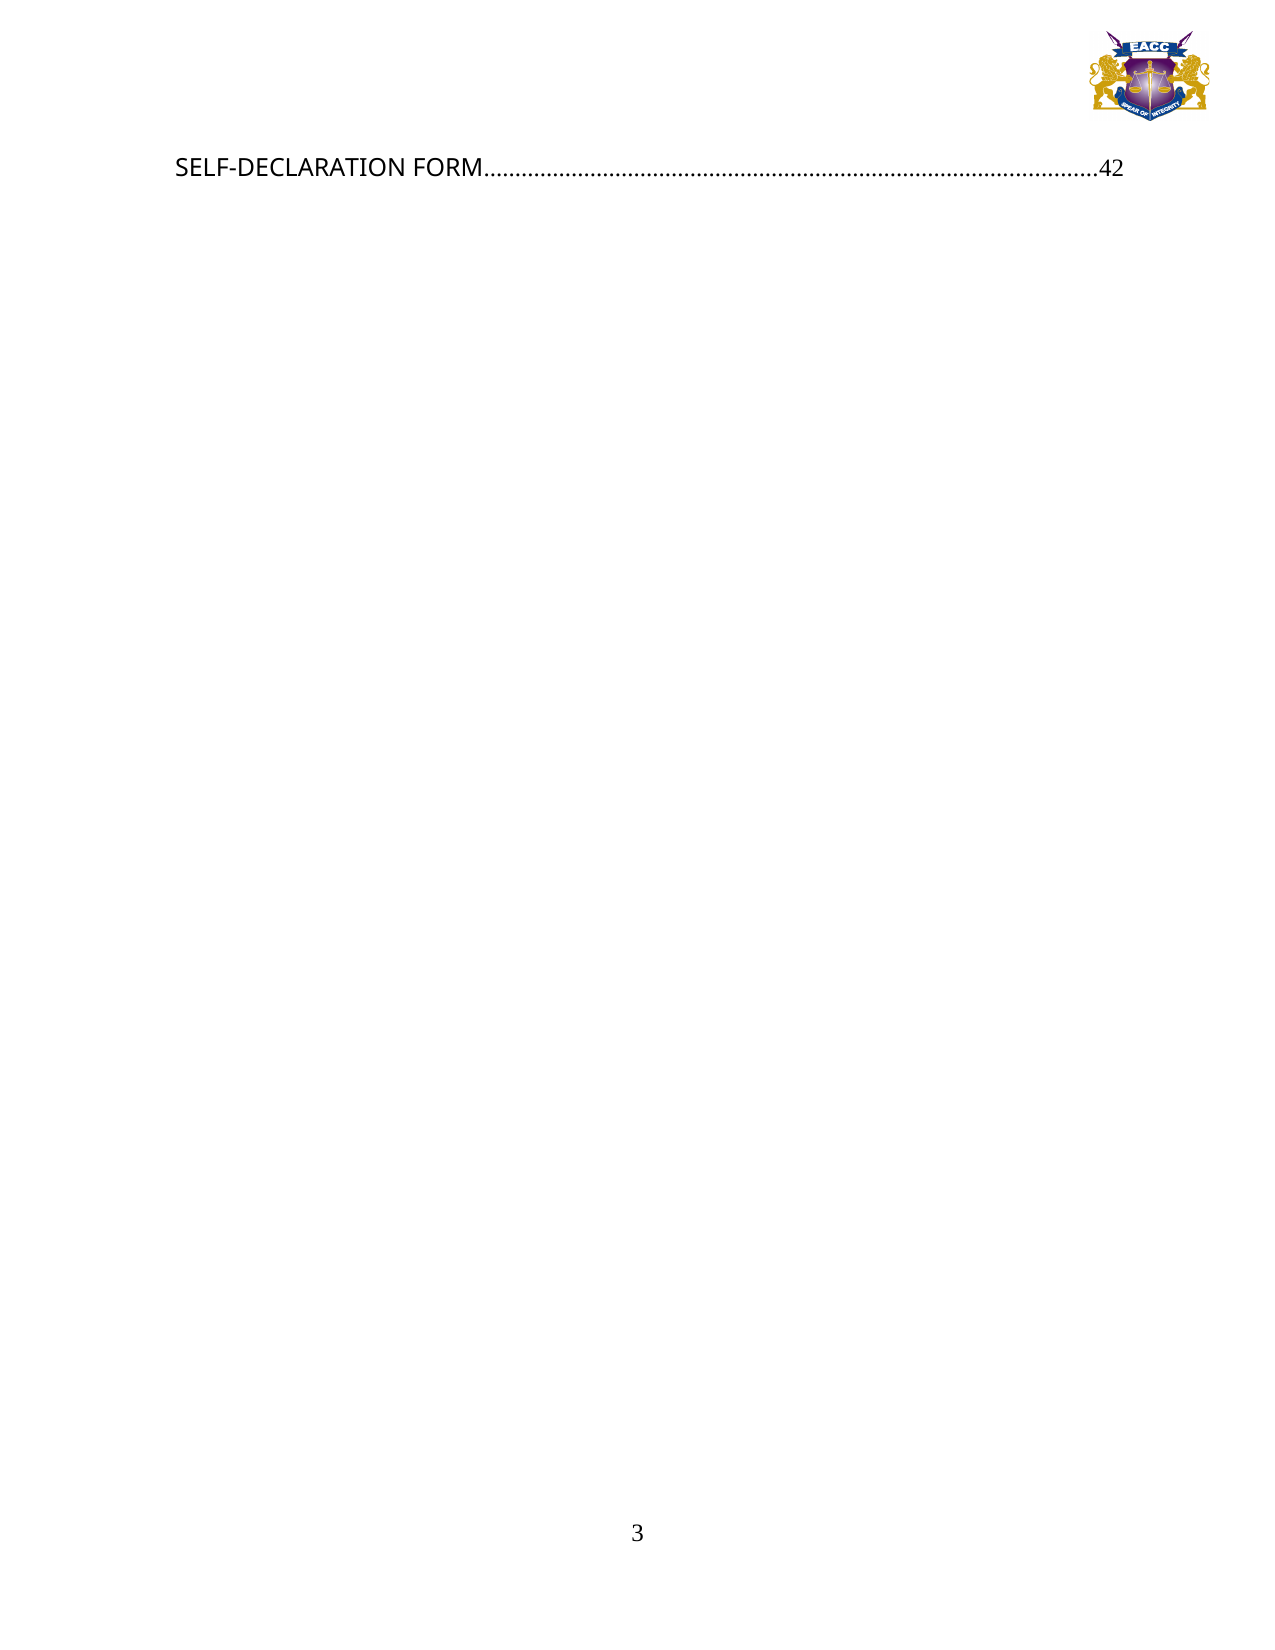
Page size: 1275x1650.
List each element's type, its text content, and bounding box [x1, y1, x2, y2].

text SELF-DECLARATION FORM 42 [175, 150, 1125, 184]
picture [1089, 31, 1210, 121]
